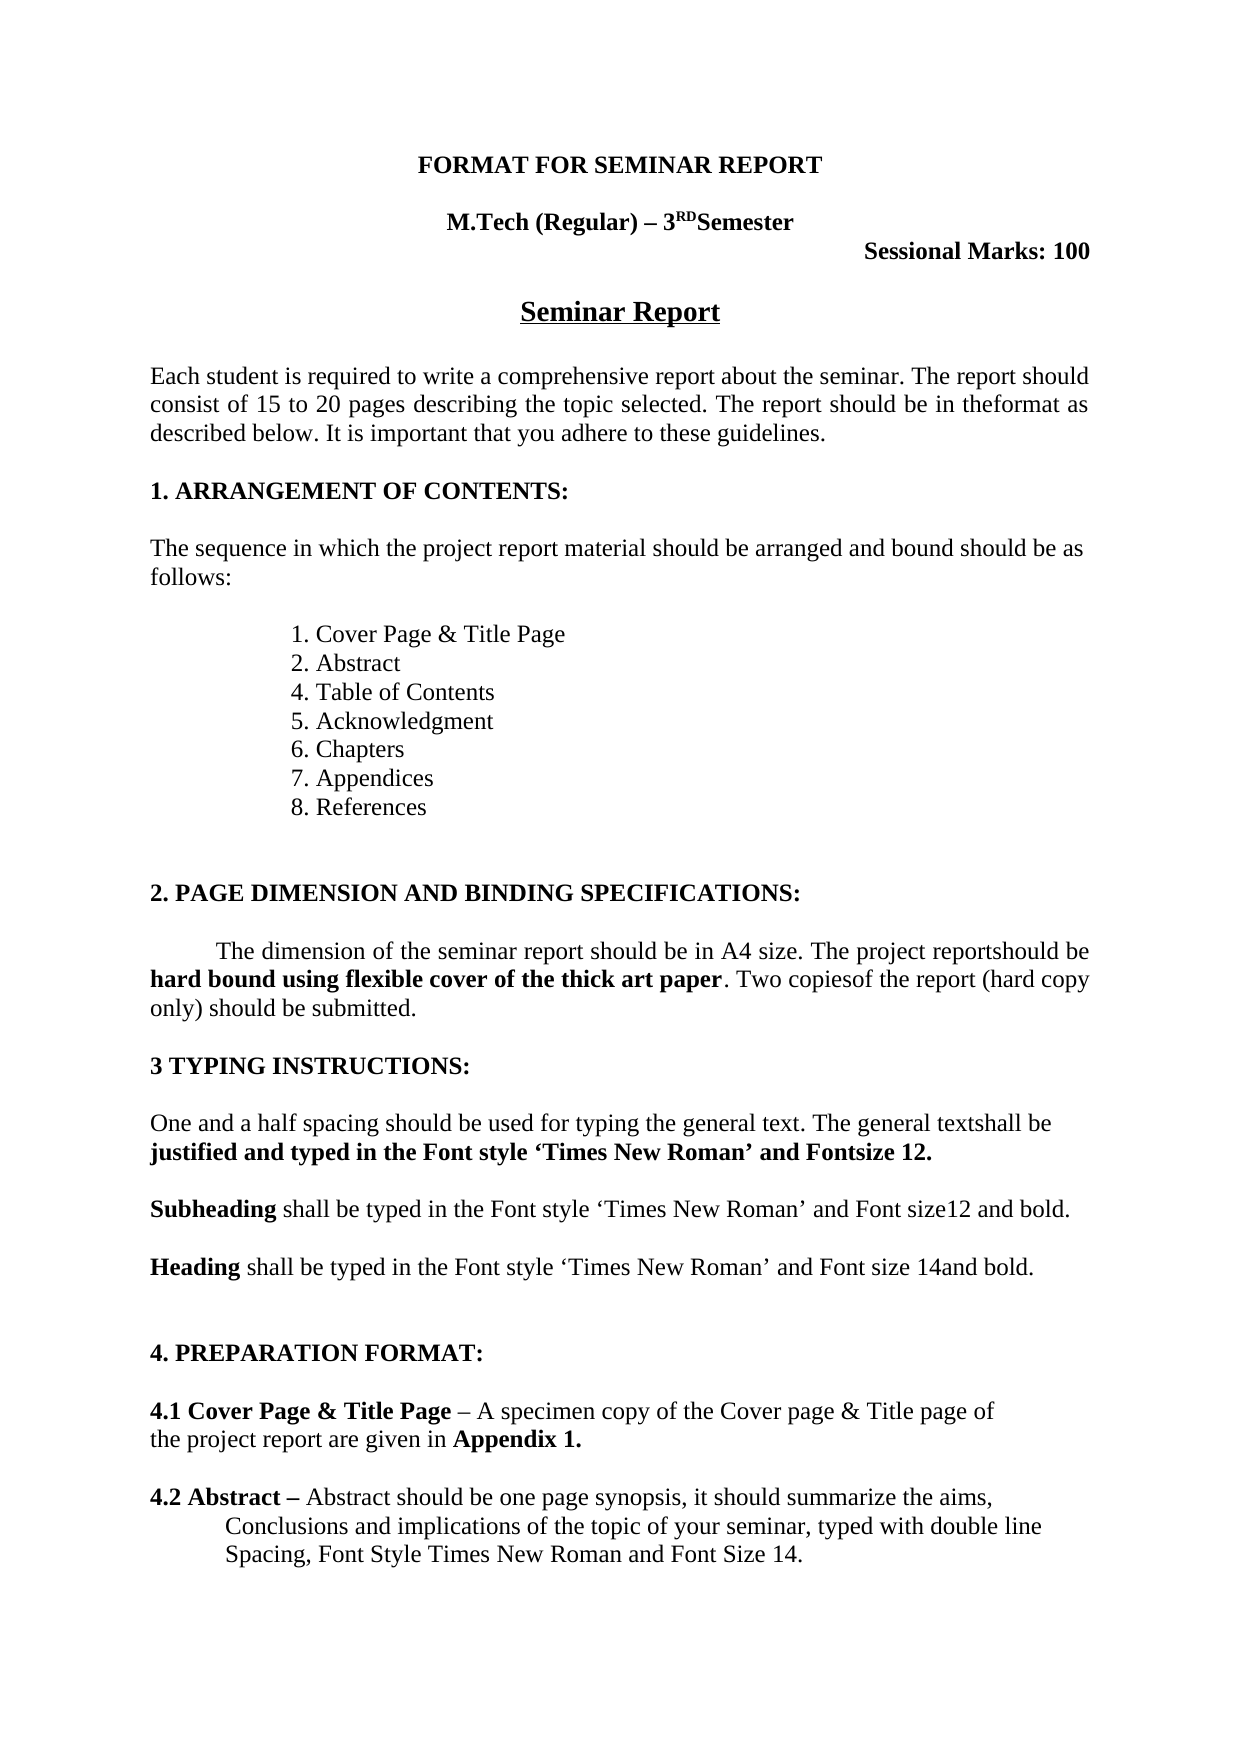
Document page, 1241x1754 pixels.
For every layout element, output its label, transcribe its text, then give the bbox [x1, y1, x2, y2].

text 4. Table of Contents [150, 677, 1090, 706]
text 8. References [150, 792, 1090, 821]
text Heading shall be typed in the Font style ‘Times New Roman’ and Font size 14and bold. [150, 1252, 1090, 1281]
text 4. PREPARATION FORMAT: [150, 1338, 1090, 1367]
text 4.2 Abstract – Abstract should be one page synopsis, it should summarize the aims, [150, 1482, 1090, 1511]
text Conclusions and implications of the topic of your seminar, typed with double line [150, 1511, 1090, 1539]
text 5. Acknowledgment [150, 706, 1090, 734]
text 2. Abstract [150, 648, 1090, 677]
text The sequence in which the project report material should be arranged and bound should be as follows: [150, 533, 1090, 591]
text FORMAT FOR SEMINAR REPORT [150, 150, 1090, 179]
text M.Tech (Regular) – 3RDSemester [150, 207, 1090, 236]
text 4.1 Cover Page & Title Page – A specimen copy of the Cover page & Title page of [150, 1396, 1090, 1424]
text 7. Appendices [150, 763, 1090, 792]
text 1. ARRANGEMENT OF CONTENTS: [150, 476, 1090, 504]
text One and a half spacing should be used for typing the general text. The general textshall be justified and typed in the Font style ‘Times New Roman’ and Fontsize 12. [150, 1108, 1090, 1166]
text Subheading shall be typed in the Font style ‘Times New Roman’ and Font size12 and bold. [150, 1194, 1090, 1223]
text Seminar Report [150, 294, 1090, 327]
text 1. Cover Page & Title Page [150, 619, 1090, 648]
text the project report are given in Appendix 1. [150, 1424, 1090, 1453]
text The dimension of the seminar report should be in A4 size. The project reportshould be hard bound using flexible cover of the thick art paper. Two copiesof the report (hard copy only) should be submitted. [150, 936, 1090, 1022]
text 3 TYPING INSTRUCTIONS: [150, 1051, 1090, 1079]
text 2. PAGE DIMENSION AND BINDING SPECIFICATIONS: [150, 878, 1090, 907]
text Spacing, Font Style Times New Roman and Font Size 14. [150, 1539, 1090, 1568]
text Sessional Marks: 100 [150, 236, 1090, 265]
text Each student is required to write a comprehensive report about the seminar. The report should consist of 15 to 20 pages describing the topic selected. The report should be in theformat as described below. It is important that you adhere to these guidelines. [150, 361, 1090, 447]
text 6. Chapters [150, 734, 1090, 763]
